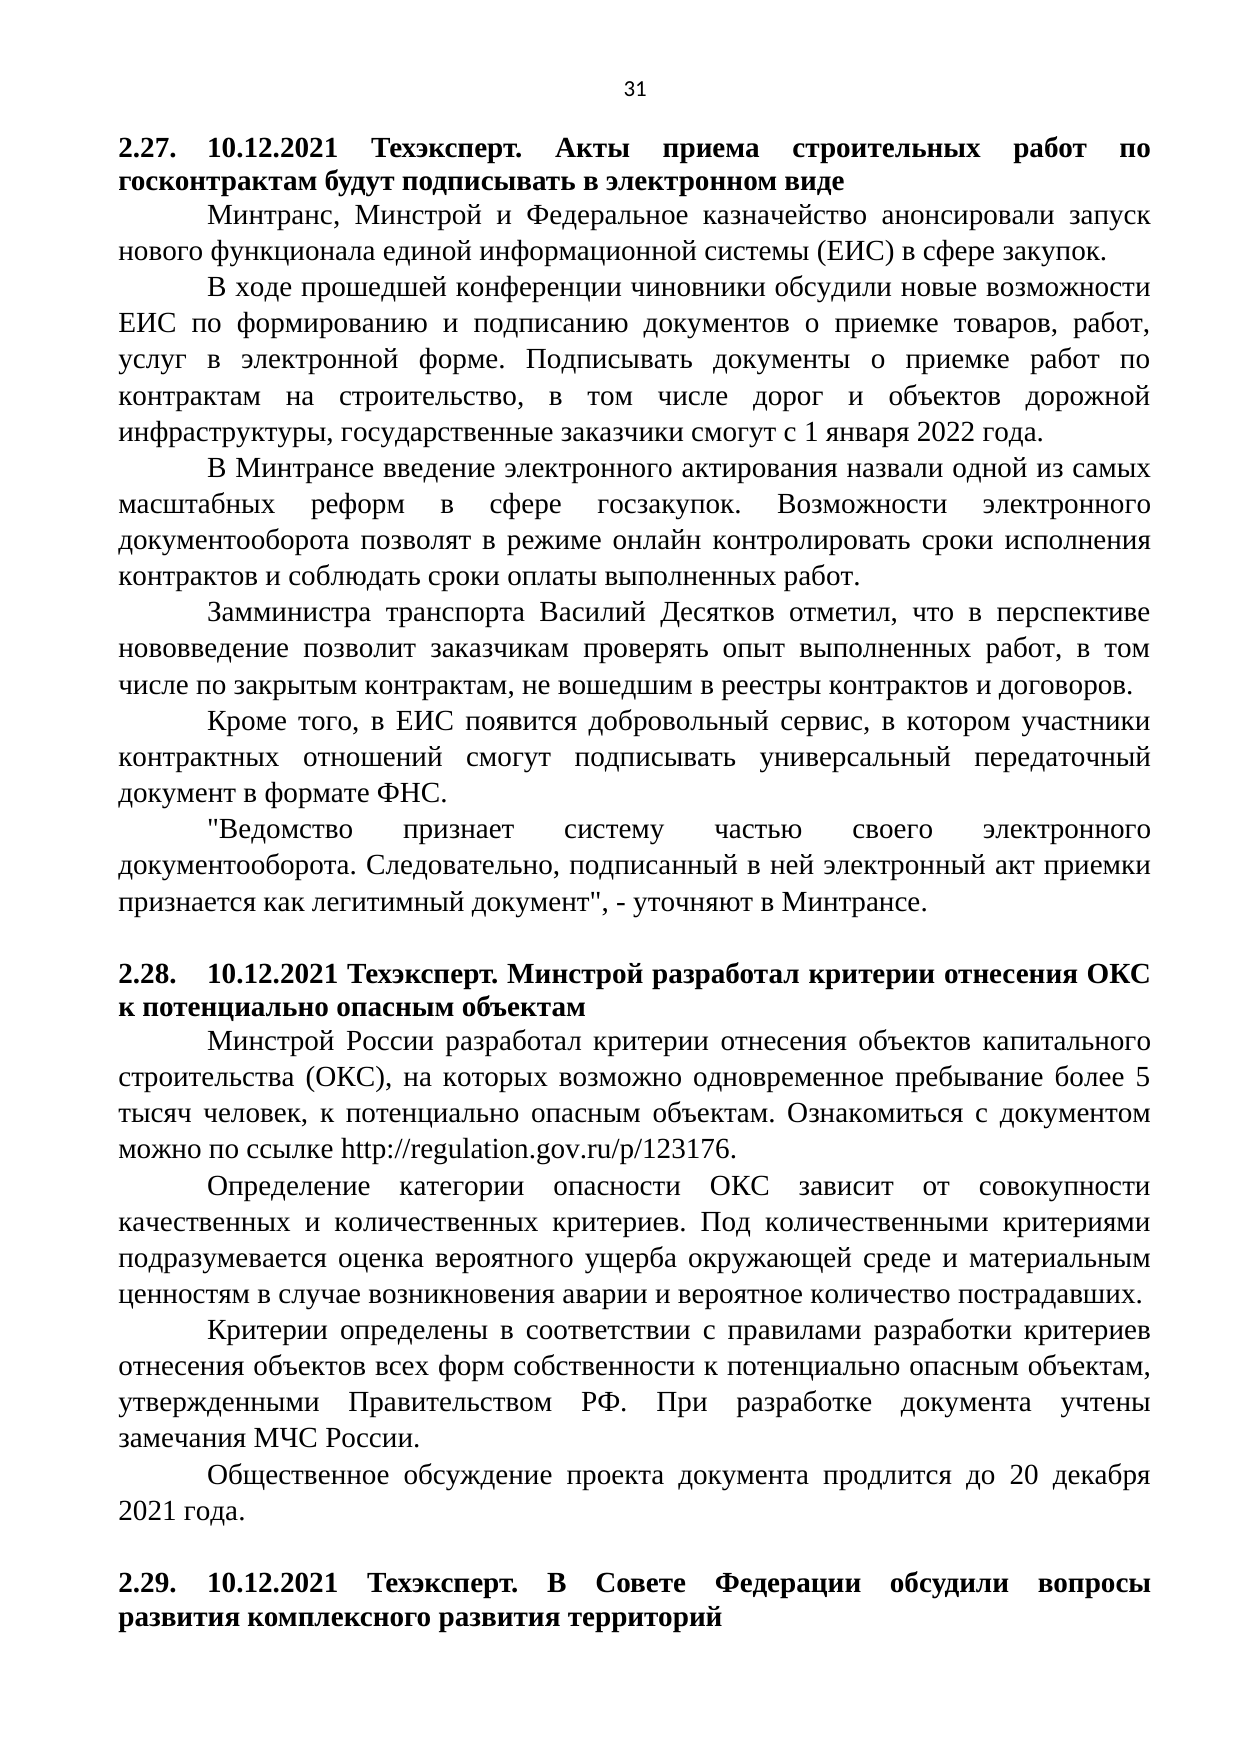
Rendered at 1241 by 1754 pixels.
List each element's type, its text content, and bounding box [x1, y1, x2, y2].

text В Минтрансе введение электронного актирования назвали одной из самых масштабных реформ в сфере госзакупок. Возможности электронного документооборота позволят в режиме онлайн контролировать сроки исполнения контрактов и соблюдать сроки оплаты выполненных работ. [118, 450, 1152, 592]
subtitle 10.12.2021 Техэксперт. В Совете Федерации обсудили вопросы развития комплексного развития территорий [118, 1565, 1152, 1632]
subtitle 10.12.2021 Техэксперт. Акты приема строительных работ по госконтрактам будут подписывать в электронном виде [118, 130, 1152, 197]
text Минтранс, Минстрой и Федеральное казначейство анонсировали запуск нового функционала единой информационной системы (ЕИС) в сфере закупок. [118, 197, 1152, 267]
text Кроме того, в ЕИС появится добровольный сервис, в котором участники контрактных отношений смогут подписывать универсальный передаточный документ в формате ФНС. [118, 703, 1152, 809]
subtitle 10.12.2021 Техэксперт. Минстрой разработал критерии отнесения ОКС к потенциально опасным объектам [118, 956, 1152, 1023]
text Критерии определены в соответствии с правилами разработки критериев отнесения объектов всех форм собственности к потенциально опасным объектам, утвержденными Правительством РФ. При разработке документа учтены замечания МЧС России. [118, 1312, 1152, 1454]
text В ходе прошедшей конференции чиновники обсудили новые возможности ЕИС по формированию и подписанию документов о приемке товаров, работ, услуг в электронной форме. Подписывать документы о приемке работ по контрактам на строительство, в том числе дорог и объектов дорожной инфраструктуры, государственные заказчики смогут с 1 января 2022 года. [118, 269, 1152, 447]
text Минстрой России разработал критерии отнесения объектов капитального строительства (ОКС), на которых возможно одновременное пребывание более 5 тысяч человек, к потенциально опасным объектам. Ознакомиться с документом можно по ссылке http://regulation.gov.ru/p/123176. [118, 1023, 1152, 1165]
text Определение категории опасности ОКС зависит от совокупности качественных и количественных критериев. Под количественными критериями подразумевается оценка вероятного ущерба окружающей среде и материальным ценностям в случае возникновения аварии и вероятное количество пострадавших. [118, 1168, 1152, 1309]
text "Ведомство признает систему частью своего электронного документооборота. Следовательно, подписанный в ней электронный акт приемки признается как легитимный документ", - уточняют в Минтрансе. [118, 811, 1152, 917]
text Общественное обсуждение проекта документа продлится до 20 декабря 2021 года. [118, 1457, 1152, 1526]
text Замминистра транспорта Василий Десятков отметил, что в перспективе нововведение позволит заказчикам проверять опыт выполненных работ, в том числе по закрытым контрактам, не вошедшим в реестры контрактов и договоров. [118, 594, 1152, 700]
